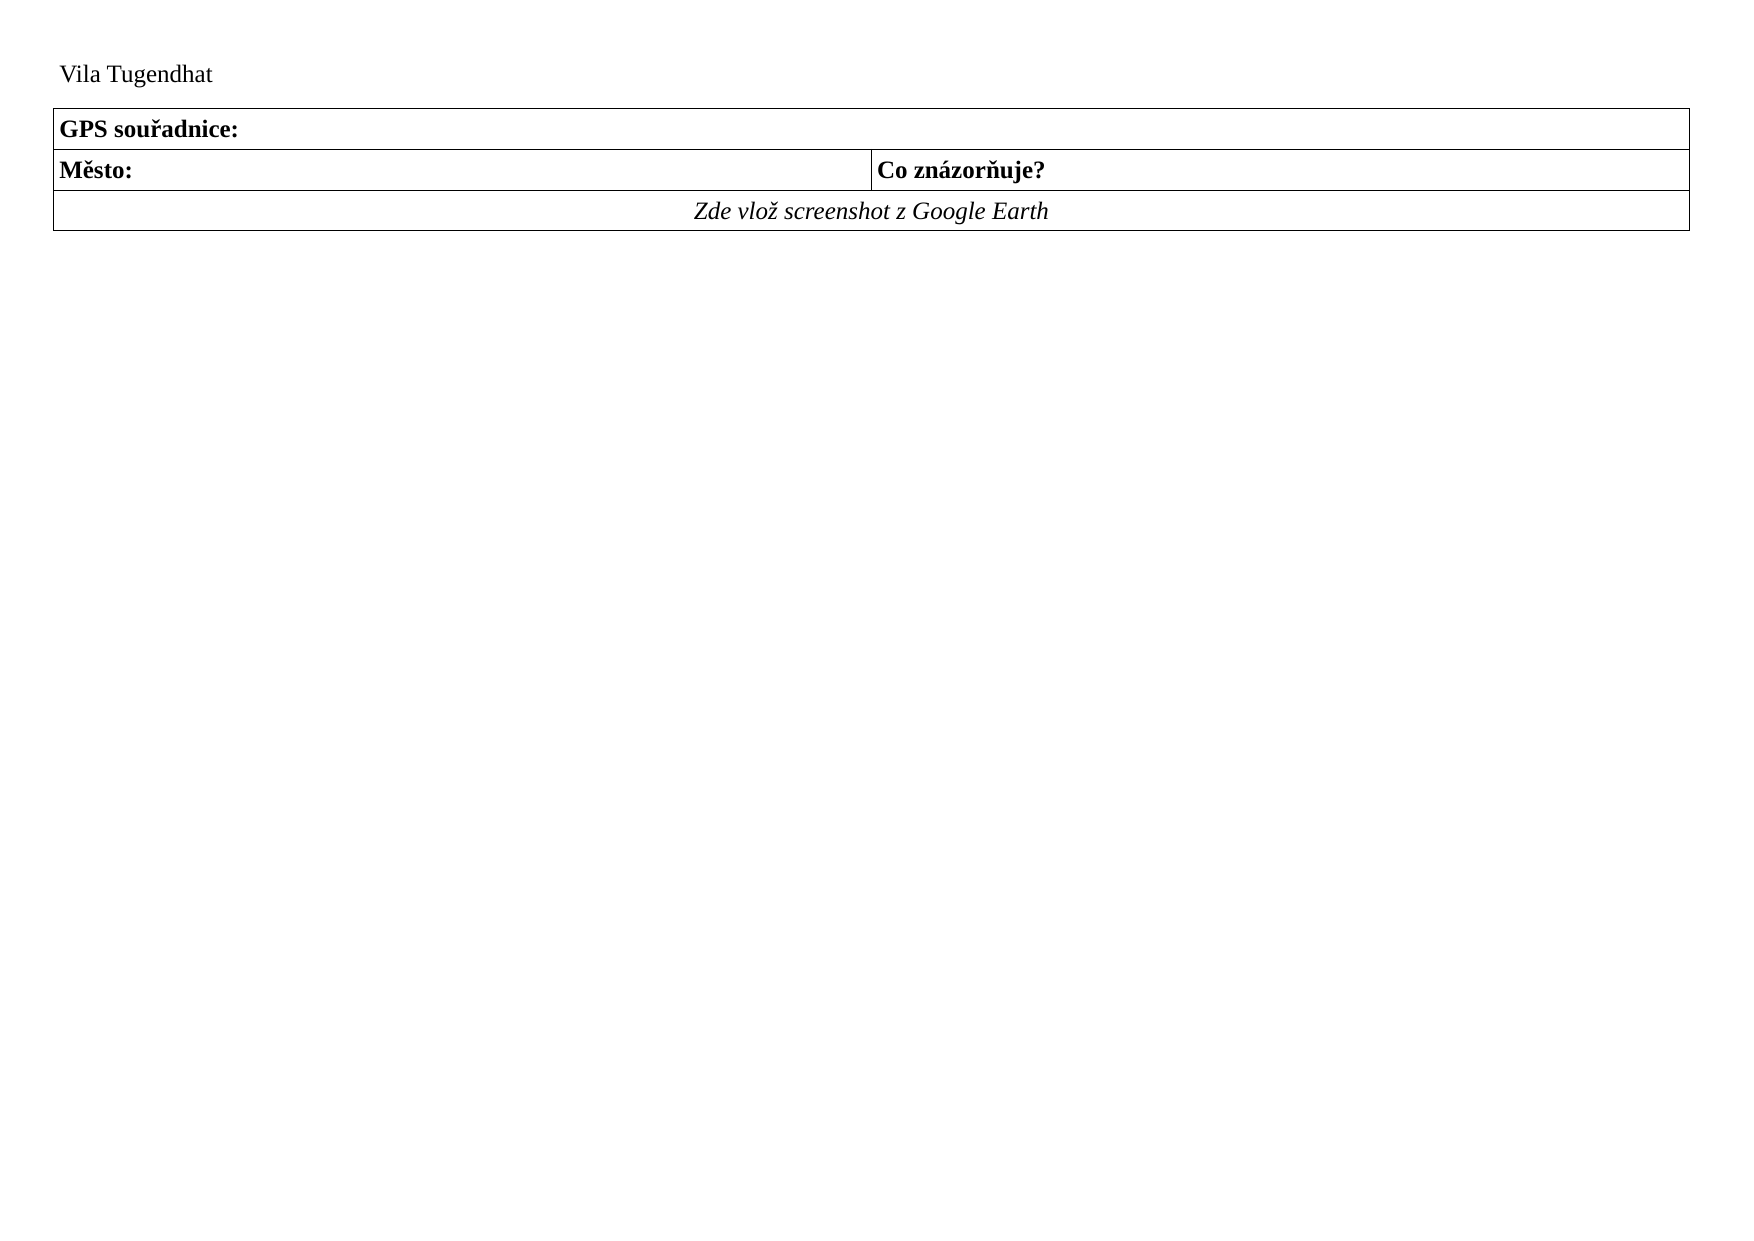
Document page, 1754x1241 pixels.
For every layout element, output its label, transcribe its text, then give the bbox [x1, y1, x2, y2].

text Vila Tugendhat [59, 59, 1695, 88]
table_header GPS souřadnice: [54, 109, 1689, 149]
table_cell Město: [54, 150, 871, 189]
table_cell Co znázorňuje? [872, 150, 1689, 189]
table_cell Zde vlož screenshot z Google Earth [54, 191, 1689, 230]
